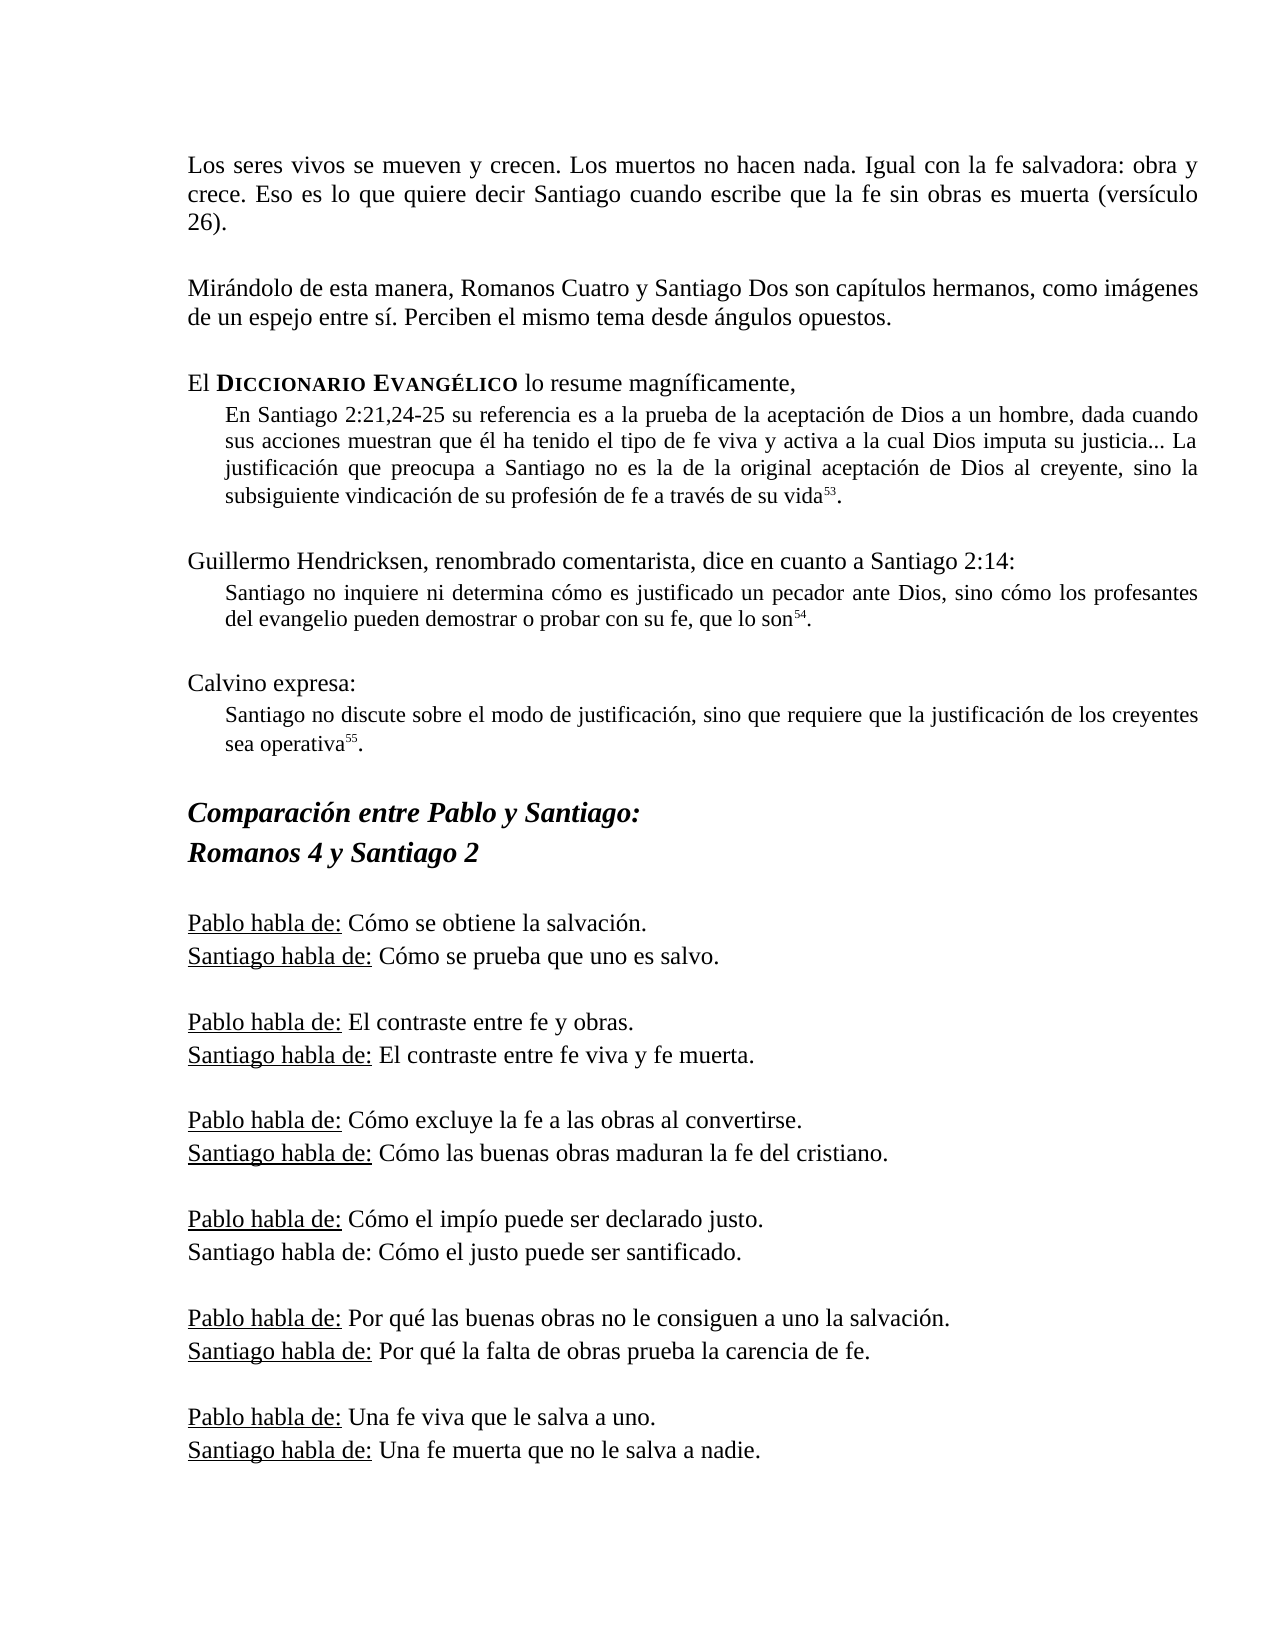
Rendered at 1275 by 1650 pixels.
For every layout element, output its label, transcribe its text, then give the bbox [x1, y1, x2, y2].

text Santiago habla de: El contraste entre fe viva y fe muerta. [187, 1040, 1200, 1068]
text Calvino expresa: [187, 668, 1200, 697]
subtitle Comparación entre Pablo y Santiago: [187, 796, 1200, 829]
text Santiago no discute sobre el modo de justificación, sino que requiere que la justificación de los creyentes sea operativa. [225, 701, 1200, 756]
text Santiago habla de: Cómo el justo puede ser santificado. [187, 1237, 1200, 1266]
text Pablo habla de: Cómo excluye la fe a las obras al convertirse. [187, 1106, 1200, 1134]
text El Diccionario Evangélico lo resume magníficamente, [187, 368, 1200, 397]
text Santiago no inquiere ni determina cómo es justificado un pecador ante Dios, sino cómo los profesantes del evangelio pueden demostrar o probar con su fe, que lo son. [225, 579, 1200, 631]
text Santiago habla de: Cómo las buenas obras maduran la fe del cristiano. [187, 1138, 1200, 1167]
text Los seres vivos se mueven y crecen. Los muertos no hacen nada. Igual con la fe salvadora: obra y crece. Eso es lo que quiere decir Santiago cuando escribe que la fe sin obras es muerta (versículo 26). [187, 150, 1200, 236]
text Guillermo Hendricksen, renombrado comentarista, dice en cuanto a Santiago 2:14: [187, 546, 1200, 574]
text Santiago habla de: Por qué la falta de obras prueba la carencia de fe. [187, 1336, 1200, 1365]
text Pablo habla de: Una fe viva que le salva a uno. [187, 1402, 1200, 1431]
text Santiago habla de: Una fe muerta que no le salva a nadie. [187, 1435, 1200, 1463]
text Santiago habla de: Cómo se prueba que uno es salvo. [187, 941, 1200, 970]
text Pablo habla de: Cómo se obtiene la salvación. [187, 908, 1200, 937]
text Mirándolo de esta manera, Romanos Cuatro y Santiago Dos son capítulos hermanos, como imágenes de un espejo entre sí. Perciben el mismo tema desde ángulos opuestos. [187, 273, 1200, 331]
text Pablo habla de: Cómo el impío puede ser declarado justo. [187, 1204, 1200, 1233]
text En Santiago 2:21,24-25 su referencia es a la prueba de la aceptación de Dios a un hombre, dada cuando sus acciones muestran que él ha tenido el tipo de fe viva y activa a la cual Dios imputa su justicia... La justificación que preocupa a Santiago no es la de la original aceptación de Dios al creyente, sino la subsiguiente vindicación de su profesión de fe a través de su vida. [225, 401, 1200, 509]
text Pablo habla de: El contraste entre fe y obras. [187, 1007, 1200, 1036]
text Pablo habla de: Por qué las buenas obras no le consiguen a uno la salvación. [187, 1303, 1200, 1332]
subtitle Romanos 4 y Santiago 2 [187, 835, 1200, 869]
